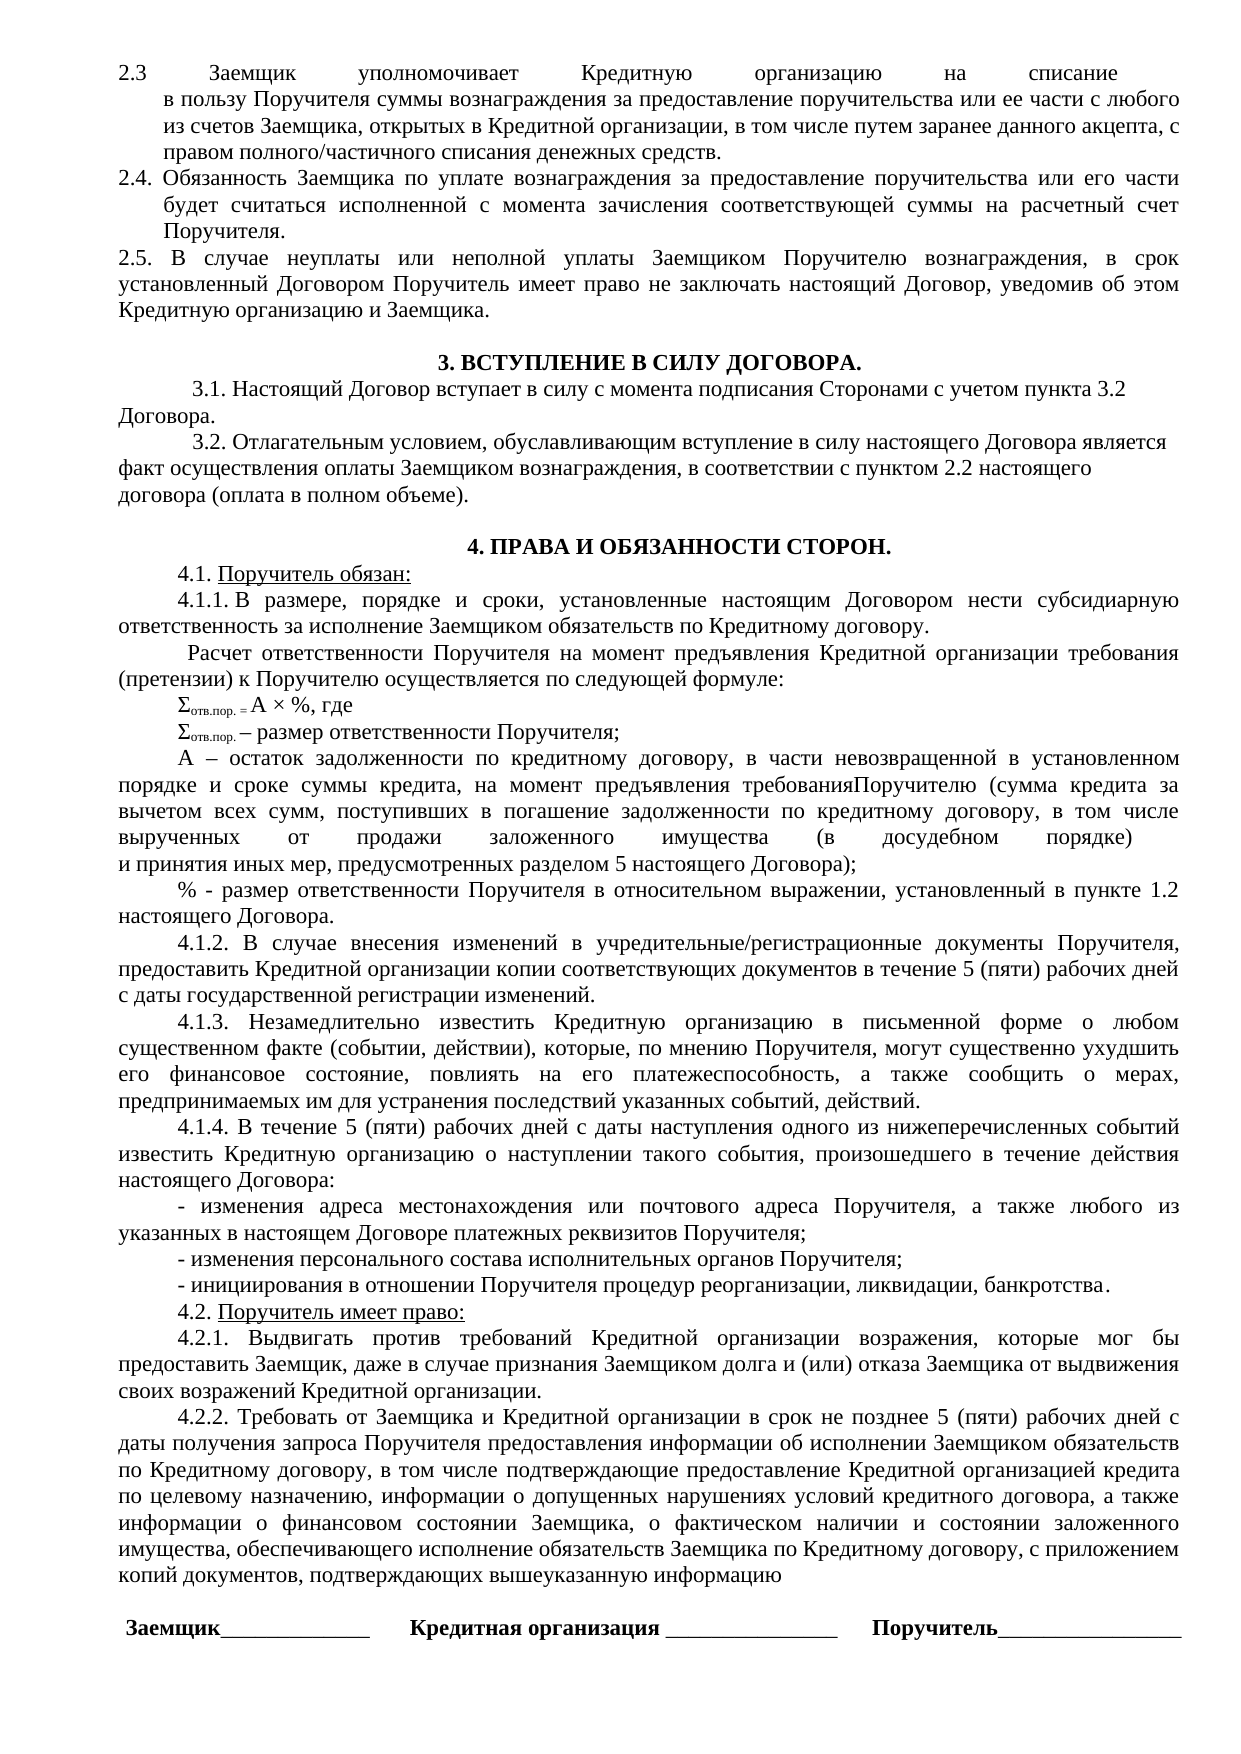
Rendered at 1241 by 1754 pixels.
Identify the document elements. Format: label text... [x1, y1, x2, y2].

text А – остаток задолженности по кредитному договору, в части невозвращенной в установленном порядке и сроке суммы кредита, на момент предъявления требованияПоручителю (сумма кредита за вычетом всех сумм, поступивших в погашение задолженности по кредитному договору, в том числе вырученных от продажи заложенного имущества (в досудебном порядке) и принятия иных мер, предусмотренных разделом 5 настоящего Договора); [118, 744, 1181, 876]
text 2.5. В случае неуплаты или неполной уплаты Заемщиком Поручителю вознаграждения, в срок установленный Договором Поручитель имеет право не заключать настоящий Договор, уведомив об этом Кредитную организацию и Заемщика. [118, 243, 1181, 323]
text 4.2.1. Выдвигать против требований Кредитной организации возражения, которые мог бы предоставить Заемщик, даже в случае признания Заемщиком долга и (или) отказа Заемщика от выдвижения своих возражений Кредитной организации. [118, 1324, 1181, 1403]
text 4.2.2. Требовать от Заемщика и Кредитной организации в срок не позднее 5 (пяти) рабочих дней с даты получения запроса Поручителя предоставления информации об исполнении Заемщиком обязательств по Кредитному договору, в том числе подтверждающие предоставление Кредитной организацией кредита по целевому назначению, информации о допущенных нарушениях условий кредитного договора, а также информации о финансовом состоянии Заемщика, о фактическом наличии и состоянии заложенного имущества, обеспечивающего исполнение обязательств Заемщика по Кредитному договору, с приложением копий документов, подтверждающих вышеуказанную информацию [118, 1403, 1181, 1588]
text - изменения адреса местонахождения или почтового адреса Поручителя, а также любого из указанных в настоящем Договоре платежных реквизитов Поручителя; [118, 1192, 1181, 1245]
text % - размер ответственности Поручителя в относительном выражении, установленный в пункте 1.2 настоящего Договора. [118, 876, 1181, 929]
text 4.2. Поручитель имеет право: [118, 1298, 1181, 1324]
list 2.3 Заемщик уполномочивает Кредитную организацию на списание в пользу Поручителя суммы вознаграждения за предоставление поручительства или ее части с любого из счетов Заемщика, открытых в Кредитной организации, в том числе путем заранее данного акцепта, с правом полного/частичного списания денежных средств. [118, 59, 1181, 164]
text Заемщик_____________ Кредитная организация _______________ Поручитель________________ [118, 1614, 1181, 1640]
text 4.1.4. В течение 5 (пяти) рабочих дней с даты наступления одного из нижеперечисленных событий известить Кредитную организацию о наступлении такого события, произошедшего в течение действия настоящего Договора: [118, 1113, 1181, 1192]
text 3. ВСТУПЛЕНИЕ В СИЛУ ДОГОВОРА. [118, 349, 1181, 375]
list 2.4. Обязанность Заемщика по уплате вознаграждения за предоставление поручительства или его части будет считаться исполненной с момента зачисления соответствующей суммы на расчетный счет Поручителя. [118, 164, 1181, 243]
text - инициирования в отношении Поручителя процедур реорганизации, ликвидации, банкротства. [118, 1271, 1181, 1298]
text 4.1.1. В размере, порядке и сроки, установленные настоящим Договором нести субсидиарную ответственность за исполнение Заемщиком обязательств по Кредитному договору. [118, 586, 1181, 639]
text 3.2. Отлагательным условием, обуславливающим вступление в силу настоящего Договора является факт осуществления оплаты Заемщиком вознаграждения, в соответствии с пунктом 2.2 настоящего договора (оплата в полном объеме). [118, 428, 1181, 507]
text 3.1. Настоящий Договор вступает в силу с момента подписания Сторонами с учетом пункта 3.2 Договора. [118, 375, 1181, 428]
text 4.1. Поручитель обязан: [118, 560, 1181, 586]
text 4.1.2. В случае внесения изменений в учредительные/регистрационные документы Поручителя, предоставить Кредитной организации копии соответствующих документов в течение 5 (пяти) рабочих дней с даты государственной регистрации изменений. [118, 929, 1181, 1008]
text 4.1.3. Незамедлительно известить Кредитную организацию в письменной форме о любом существенном факте (событии, действии), которые, по мнению Поручителя, могут существенно ухудшить его финансовое состояние, повлиять на его платежеспособность, а также сообщить о мерах, предпринимаемых им для устранения последствий указанных событий, действий. [118, 1008, 1181, 1113]
text Ʃотв.пор. – размер ответственности Поручителя; [118, 718, 1181, 744]
text Ʃотв.пор. = А × %, где [118, 692, 1181, 718]
text - изменения персонального состава исполнительных органов Поручителя; [118, 1245, 1181, 1271]
text 4. ПРАВА И ОБЯЗАННОСТИ СТОРОН. [118, 533, 1181, 560]
text Расчет ответственности Поручителя на момент предъявления Кредитной организации требования (претензии) к Поручителю осуществляется по следующей формуле: [118, 639, 1181, 692]
